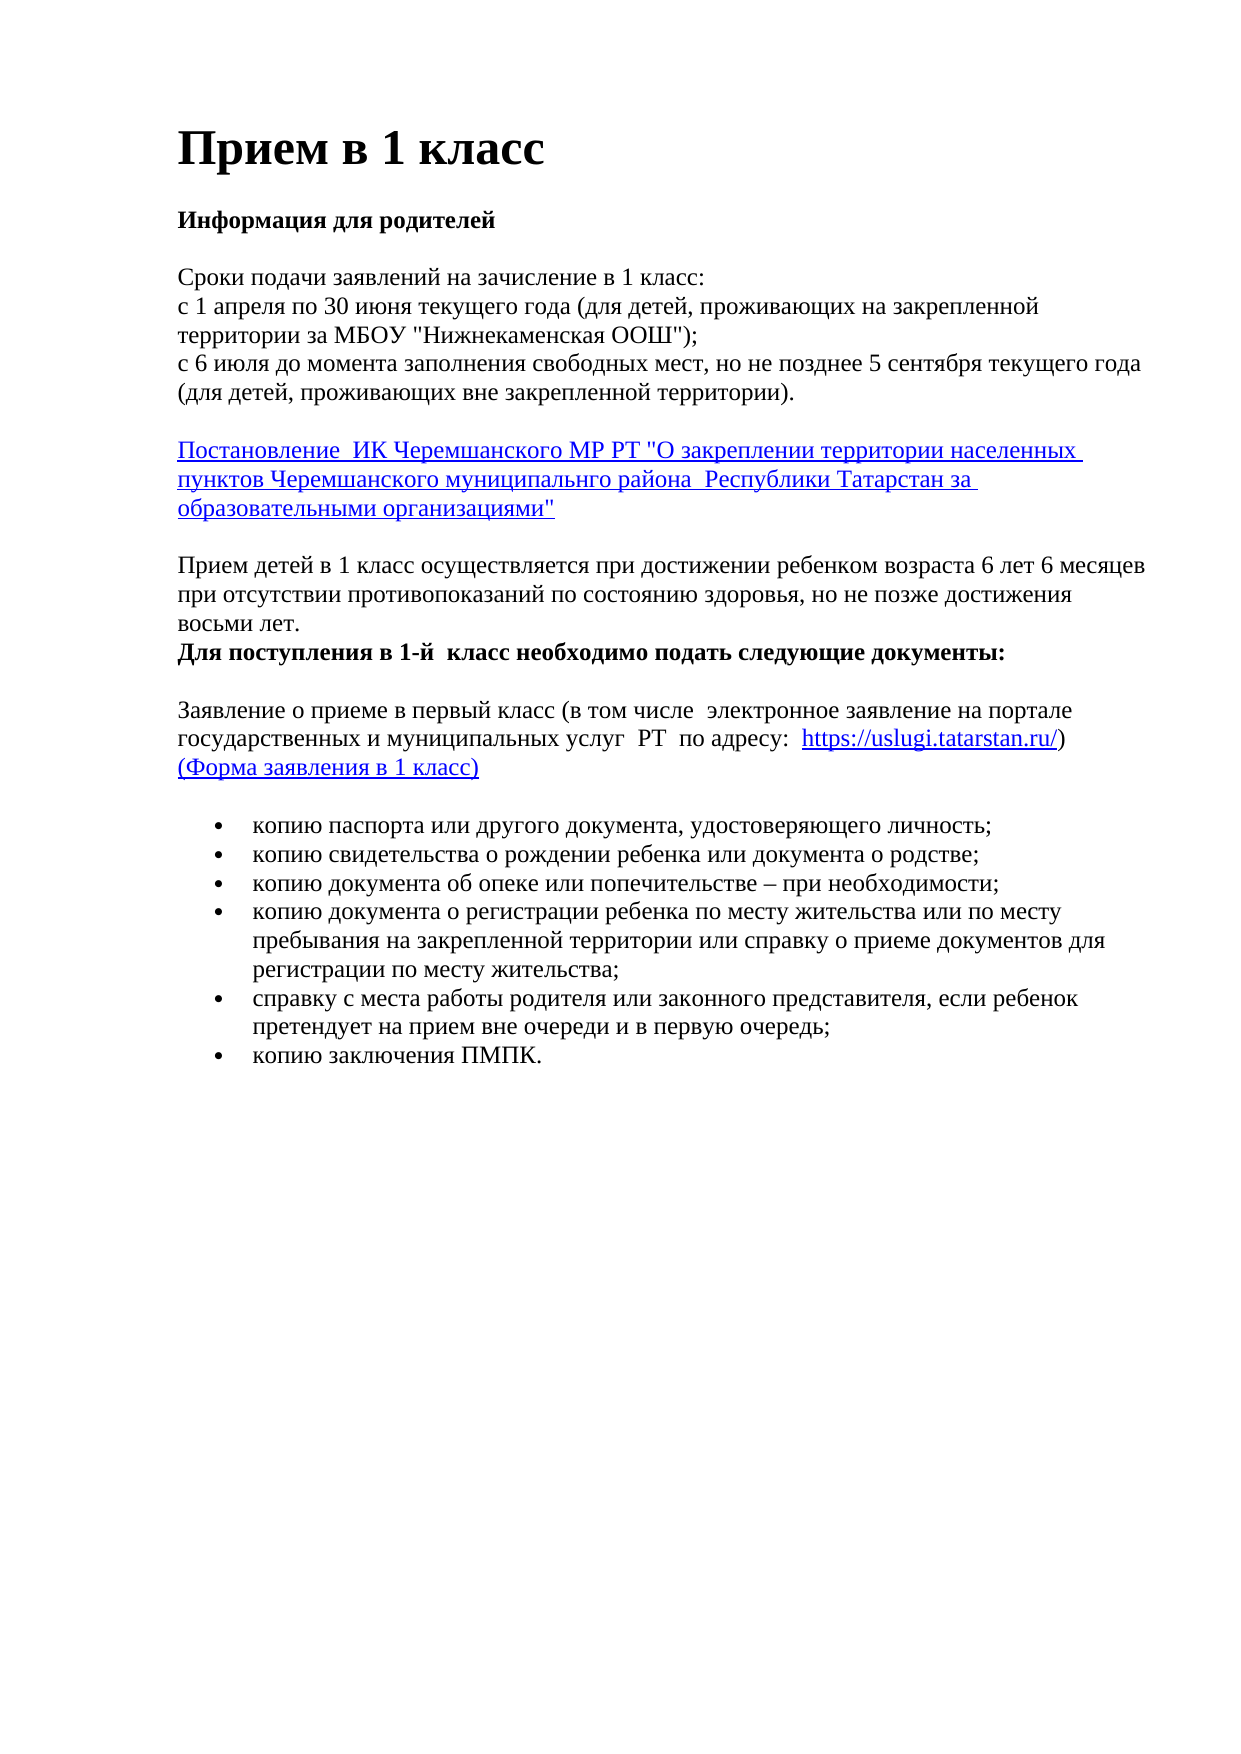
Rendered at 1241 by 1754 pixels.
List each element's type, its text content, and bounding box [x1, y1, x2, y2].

list копию заключения ПМПК. [215, 1040, 1152, 1069]
text Заявление о приеме в первый класс (в том числе электронное заявление на портале государственных и муниципальных услуг РТ по адресу: https://uslugi.tatarstan.ru/) (Форма заявления в 1 класс) [177, 695, 1152, 781]
list копию свидетельства о рождении ребенка или документа о родстве; [215, 839, 1152, 868]
list копию документа об опеке или попечительстве – при необходимости; [215, 868, 1152, 896]
text Постановление ИК Черемшанского МР РТ "О закреплении территории населенных пунктов Черемшанского муниципальнго района Республики Татарстан за образовательными организациями" [177, 435, 1152, 521]
text Прием в 1 класс [177, 118, 1152, 176]
text Информация для родителей Сроки подачи заявлений на зачисление в 1 класс: с 1 апреля по 30 июня текущего года (для детей, проживающих на закрепленной территории за МБОУ "Нижнекаменская ООШ"); с 6 июля до момента заполнения свободных мест, но не позднее 5 сентября текущего года (для детей, проживающих вне закрепленной территории). [177, 205, 1152, 406]
text Прием детей в 1 класс осуществляется при достижении ребенком возраста 6 лет 6 месяцев при отсутствии противопоказаний по состоянию здоровья, но не позже достижения восьми лет. Для поступления в 1-й класс необходимо подать следующие документы: [177, 551, 1152, 666]
list копию документа о регистрации ребенка по месту жительства или по месту пребывания на закрепленной территории или справку о приеме документов для регистрации по месту жительства; [215, 896, 1152, 983]
list копию паспорта или другого документа, удостоверяющего личность; [215, 810, 1152, 839]
list справку с места работы родителя или законного представителя, если ребенок претендует на прием вне очереди и в первую очередь; [215, 983, 1152, 1040]
